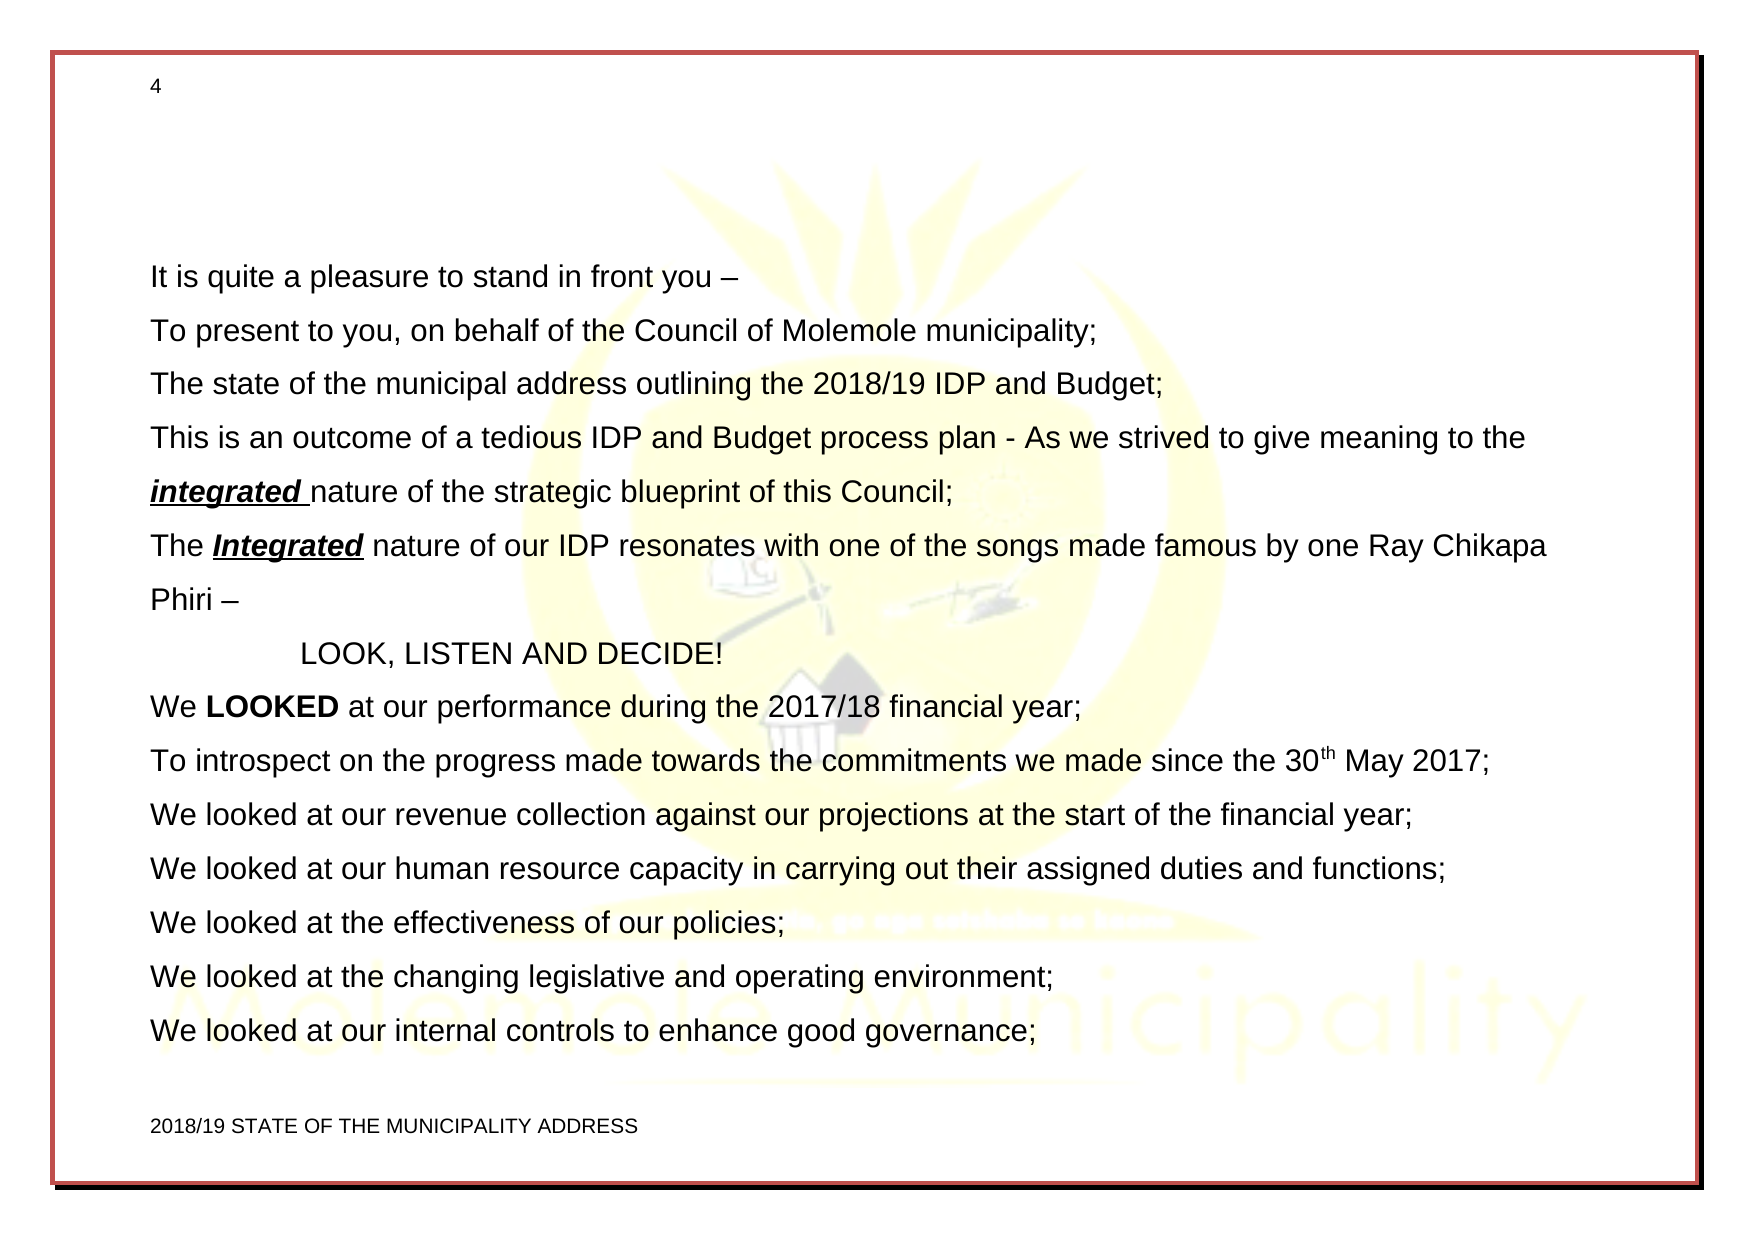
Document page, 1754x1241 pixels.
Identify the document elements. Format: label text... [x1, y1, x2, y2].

text LOOK, LISTEN AND DECIDE! [225, 635, 1599, 671]
text This is an outcome of a tedious IDP and Budget process plan - As we strived to give meaning to the integrated nature of the strategic blueprint of this Council; [150, 419, 1599, 509]
text It is quite a pleasure to stand in front you – [150, 258, 1599, 294]
text We looked at our revenue collection against our projections at the start of the financial year; [150, 796, 1599, 832]
text We looked at the effectiveness of our policies; [150, 904, 1599, 940]
text To introspect on the progress made towards the commitments we made since the 30th May 2017; [150, 742, 1599, 778]
text We looked at the changing legislative and operating environment; [150, 958, 1599, 994]
text The state of the municipal address outlining the 2018/19 IDP and Budget; [150, 365, 1599, 401]
text The Integrated nature of our IDP resonates with one of the songs made famous by one Ray Chikapa Phiri – [150, 527, 1599, 617]
text To present to you, on behalf of the Council of Molemole municipality; [150, 312, 1599, 347]
text We looked at our internal controls to enhance good governance; [150, 1012, 1599, 1048]
text We looked at our human resource capacity in carrying out their assigned duties and functions; [150, 850, 1599, 886]
text We LOOKED at our performance during the 2017/18 financial year; [150, 688, 1599, 724]
